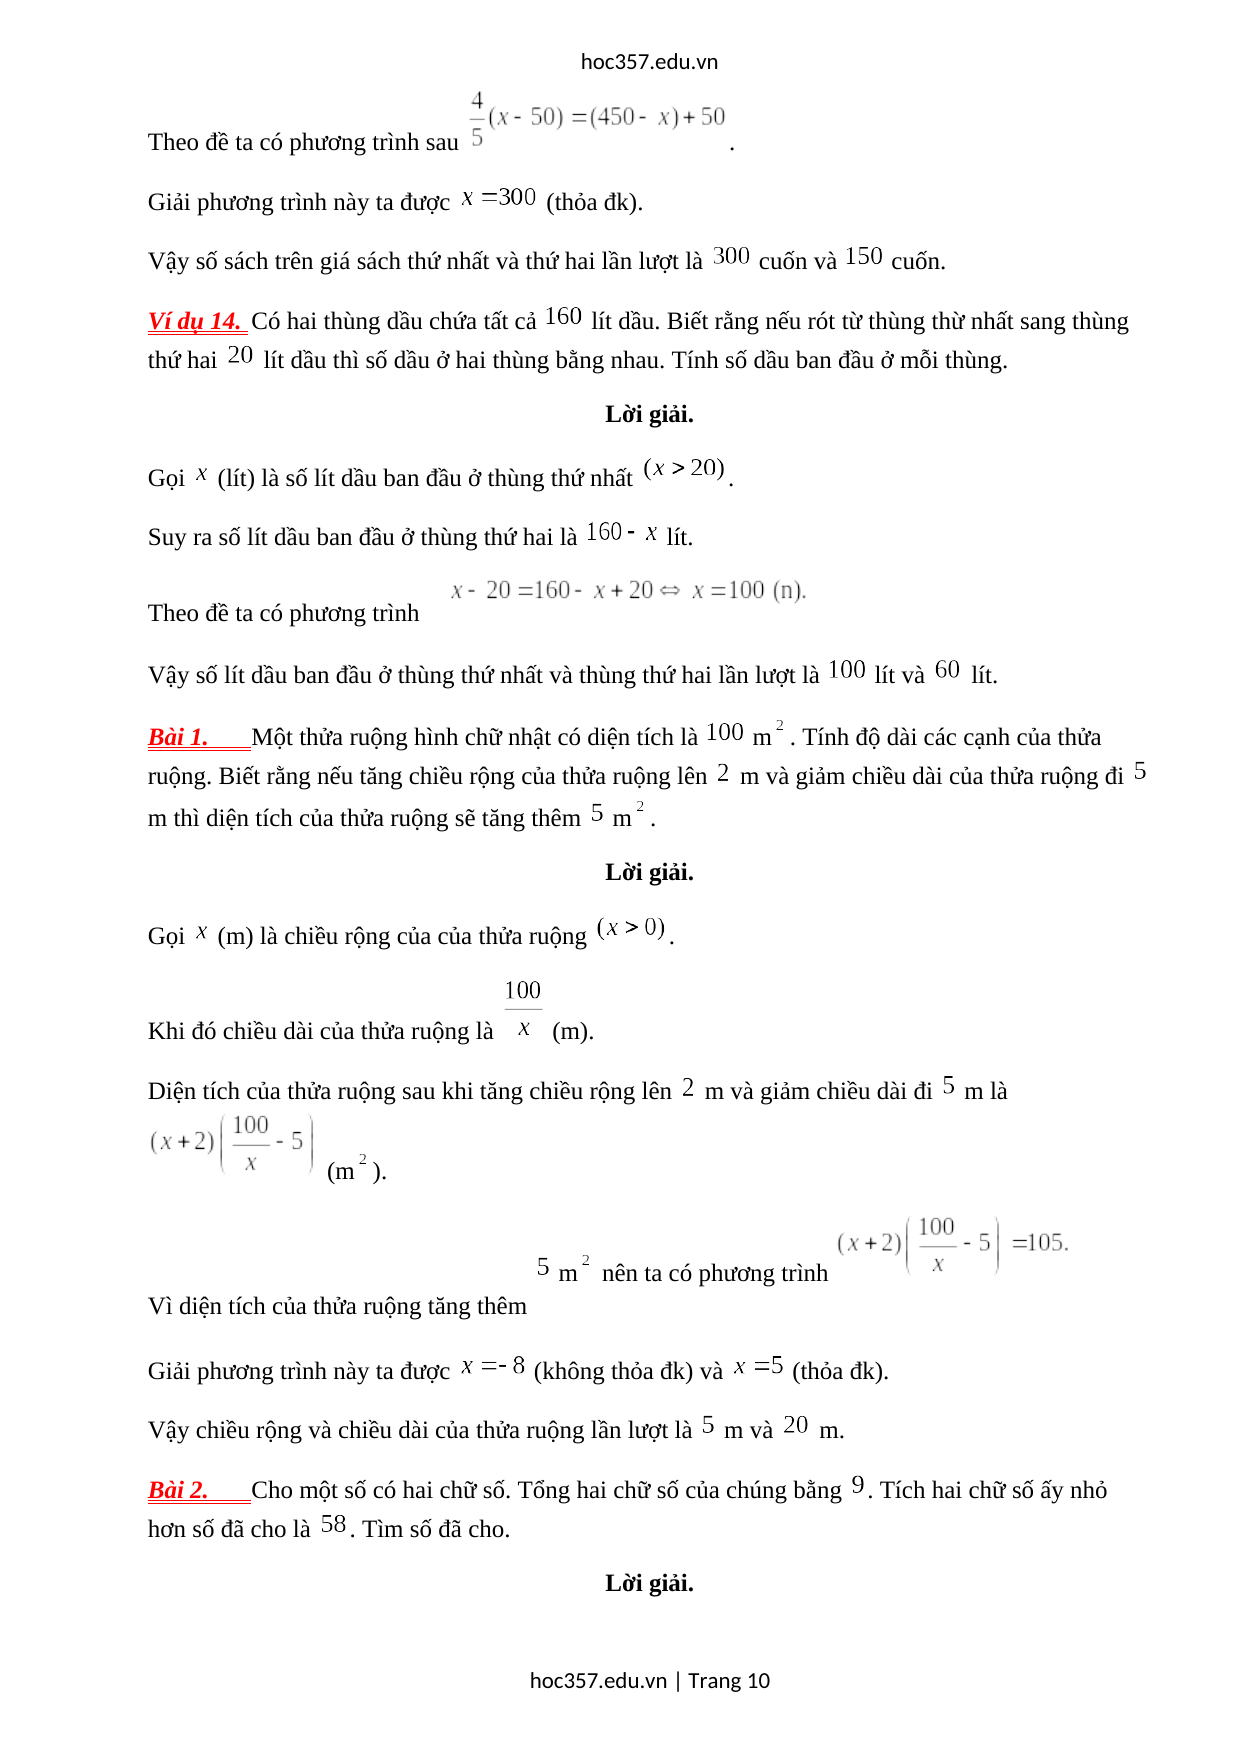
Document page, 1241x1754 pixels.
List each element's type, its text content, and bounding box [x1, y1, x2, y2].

text Khi đó chiều dài của thửa ruộng là (m). [148, 975, 1152, 1045]
text Giải phương trình này ta được (không thỏa đk) và (thỏa đk). [148, 1350, 1152, 1384]
text Vậy số sách trên giá sách thứ nhất và thứ hai lần lượt là cuốn và cuốn. [148, 241, 1152, 275]
text Vậy số lít dầu ban đầu ở thùng thứ nhất và thùng thứ hai lần lượt là lít và lít. [148, 654, 1152, 688]
text Gọi (lít) là số lít dầu ban đầu ở thùng thứ nhất . [148, 453, 1152, 491]
text Theo đề ta có phương trình sau . [148, 86, 1152, 156]
text Lời giải. [148, 399, 1152, 428]
text Diện tích của thửa ruộng sau khi tăng chiều rộng lên m và giảm chiều dài đi m là (m). [148, 1070, 1152, 1185]
text Gọi (m) là chiều rộng của của thửa ruộng . [148, 911, 1152, 950]
text Giải phương trình này ta được (thỏa đk). [148, 181, 1152, 216]
text Vì diện tích của thửa ruộng tăng thêm m nên ta có phương trình [148, 1210, 1152, 1320]
text Lời giải. [148, 1568, 1152, 1597]
text Vậy chiều rộng và chiều dài của thửa ruộng lần lượt là m và m. [148, 1410, 1152, 1444]
list Có hai thùng dầu chứa tất cả lít dầu. Biết rằng nếu rót từ thùng thừ nhất sang thùng thứ hai lít dầu thì số dầu ở hai thùng bằng nhau. Tính số dầu ban đầu ở mỗi thùng. [148, 300, 1152, 374]
text Theo đề ta có phương trình [148, 576, 1152, 627]
text Lời giải. [148, 857, 1152, 886]
list Một thửa ruộng hình chữ nhật có diện tích là m. Tính độ dài các cạnh của thửa ruộng. Biết rằng nếu tăng chiều rộng của thửa ruộng lên m và giảm chiều dài của thửa ruộng đi m thì diện tích của thửa ruộng sẽ tăng thêm m. [148, 713, 1152, 832]
text Suy ra số lít dầu ban đầu ở thùng thứ hai là lít. [148, 517, 1152, 551]
list Cho một số có hai chữ số. Tổng hai chữ số của chúng bằng . Tích hai chữ số ấy nhỏ hơn số đã cho là . Tìm số đã cho. [148, 1469, 1152, 1543]
